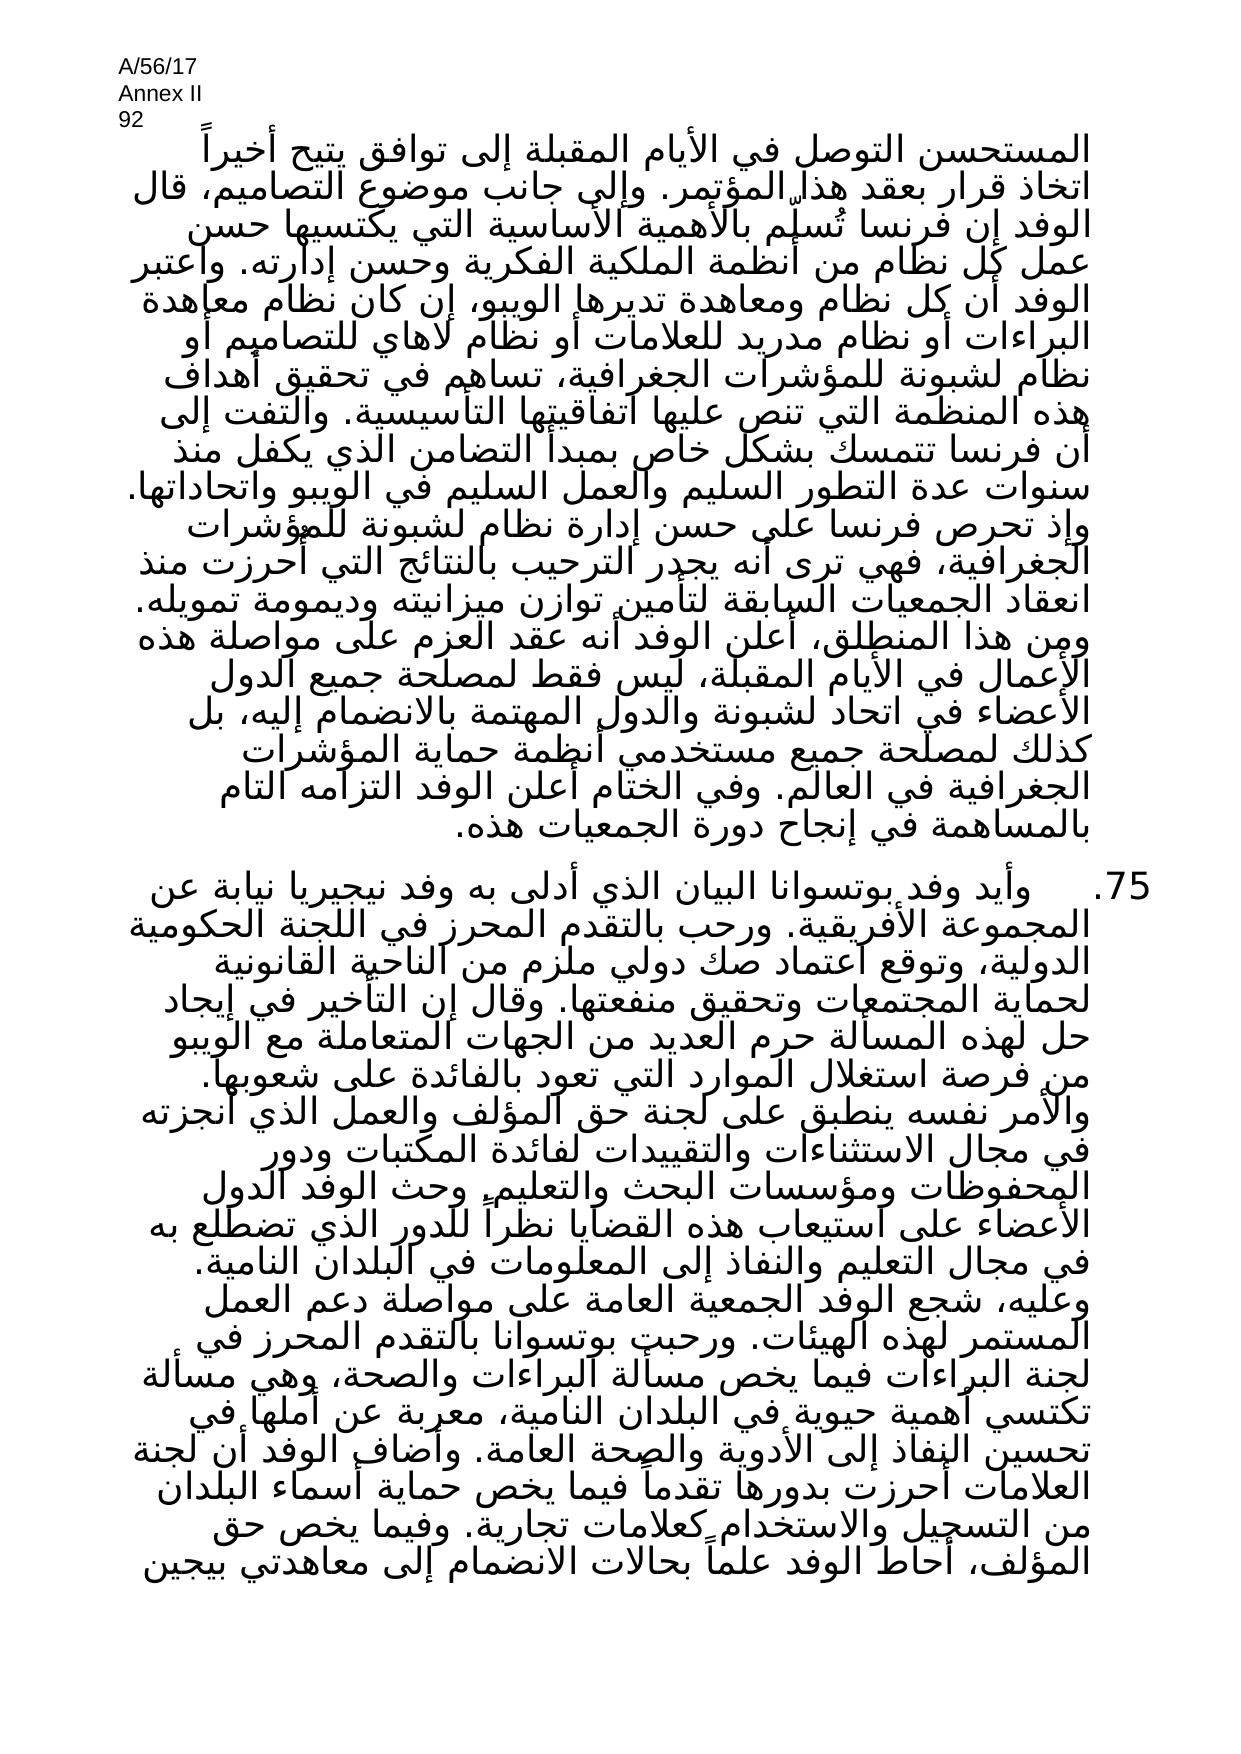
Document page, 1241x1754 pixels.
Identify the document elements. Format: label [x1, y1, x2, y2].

text [118, 132, 1092, 845]
text [118, 870, 1092, 1582]
